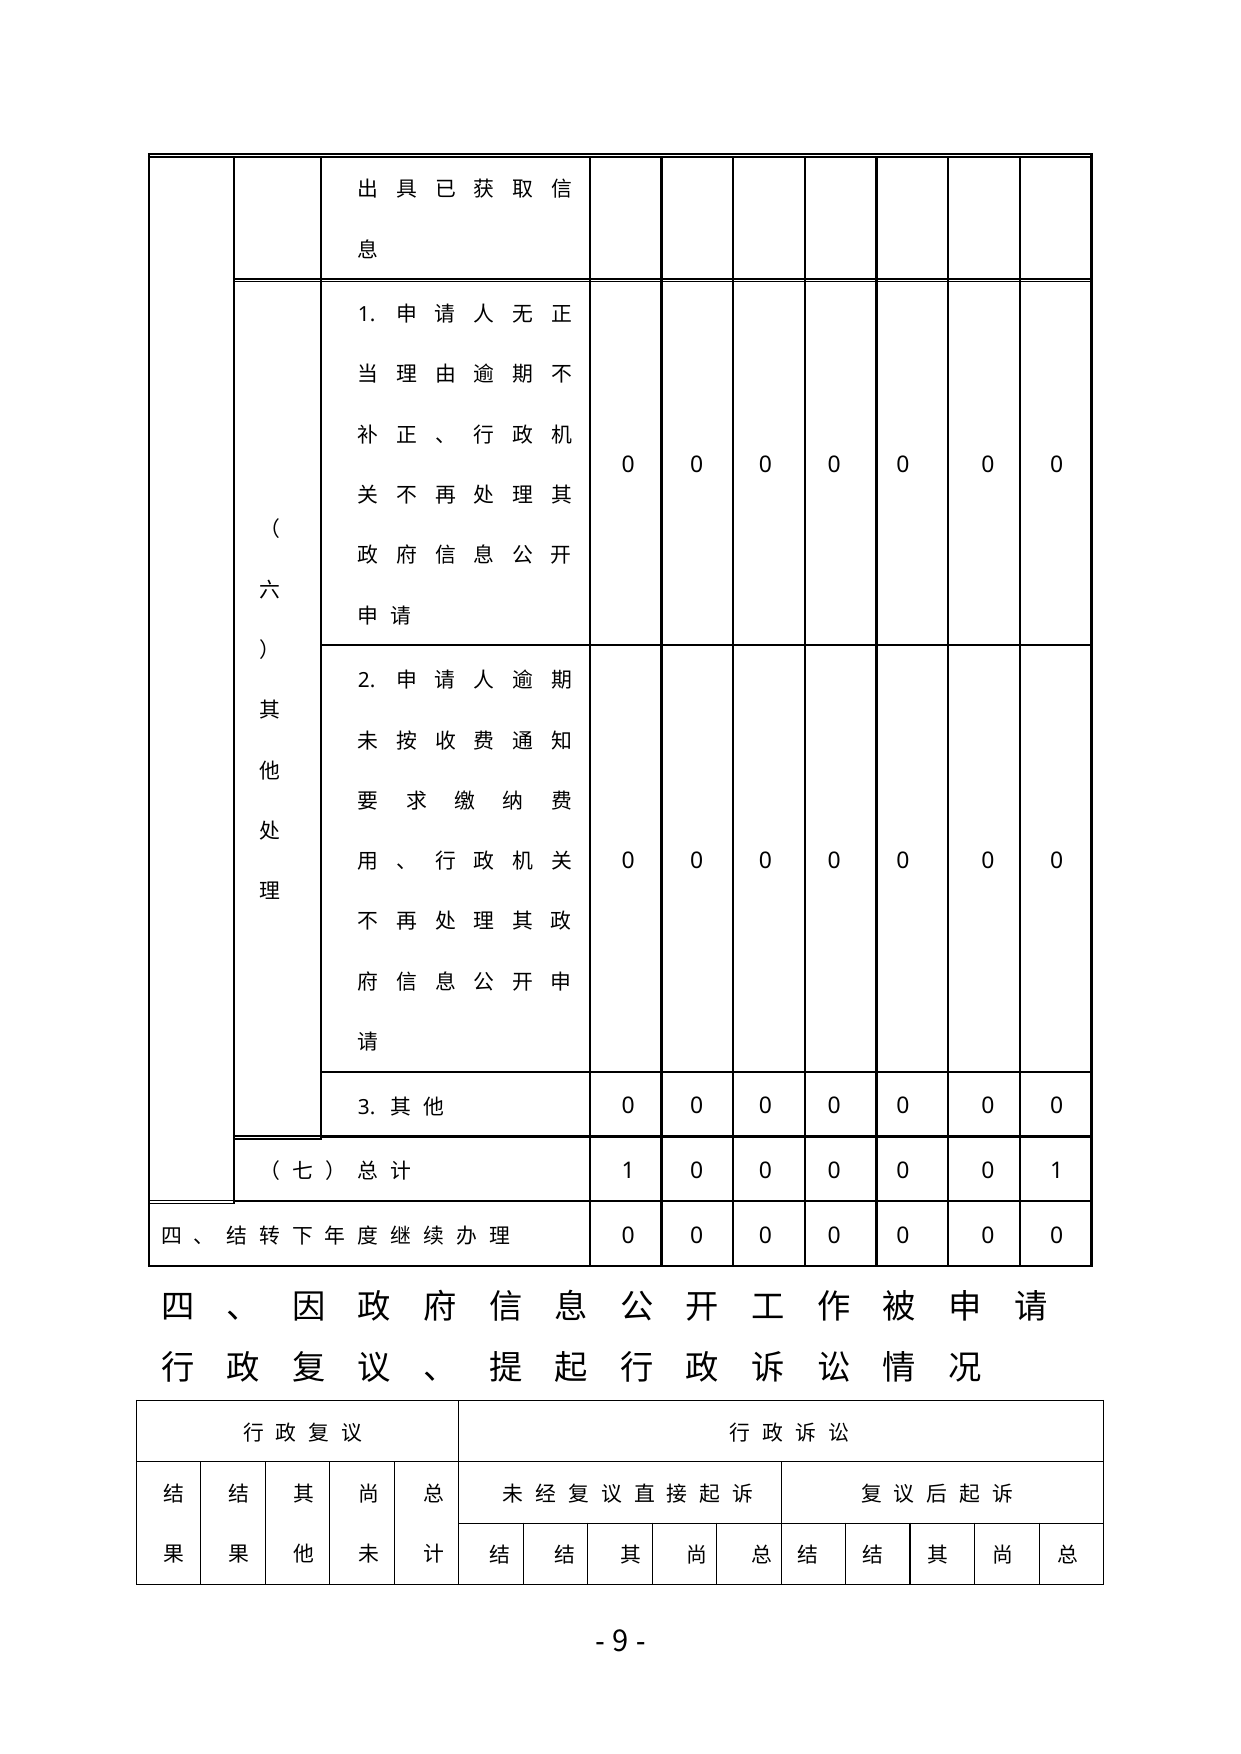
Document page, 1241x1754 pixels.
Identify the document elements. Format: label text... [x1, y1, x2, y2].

table_cell 0 [734, 282, 804, 644]
table_cell 0 [591, 158, 660, 278]
table_cell 0 [949, 1202, 1019, 1264]
table_header 行政诉讼 [459, 1401, 1103, 1461]
table_cell 其他 结果 [588, 1524, 652, 1584]
table_cell 0 [591, 646, 660, 1071]
table_cell 0 [949, 646, 1019, 1071]
table_cell 0 [806, 1202, 875, 1264]
table_cell 尚未 审结 [975, 1524, 1039, 1584]
table_cell 0 [878, 282, 947, 644]
table_cell 0 [878, 1138, 947, 1200]
table_cell 0 [734, 1138, 804, 1200]
table_cell 结果 纠正 [524, 1524, 587, 1584]
table_cell 结果 纠正 [201, 1462, 265, 1584]
table_cell 总计 [1040, 1524, 1103, 1584]
table_cell 0 [734, 1202, 804, 1264]
table_cell （六）其他处理 [235, 282, 320, 1135]
table_cell 0 [663, 1073, 732, 1135]
table_cell 结果 维持 [782, 1524, 845, 1584]
table_cell 尚未 审结 [653, 1524, 716, 1584]
table_cell 0 [663, 1138, 732, 1200]
table_cell 0 [663, 158, 732, 278]
table_cell 3.其他 [322, 1073, 589, 1135]
table_cell 0 [949, 282, 1019, 644]
table_cell 0 [1021, 1073, 1090, 1135]
table_cell 0 [806, 282, 875, 644]
table_cell 0 [806, 158, 875, 278]
table_cell 0 [663, 1202, 732, 1264]
table_cell 0 [591, 1202, 660, 1264]
table_cell 结果 纠正 [846, 1524, 909, 1584]
table_cell 0 [806, 646, 875, 1071]
table_cell 0 [1021, 282, 1090, 644]
table_cell 结果维持 [137, 1462, 200, 1584]
table_cell 0 [734, 646, 804, 1071]
table_cell 复议后起诉 [782, 1462, 1103, 1522]
table_cell （七）总计 [235, 1138, 589, 1200]
table_cell 0 [734, 158, 804, 278]
table_cell 结果 维持 [459, 1524, 523, 1584]
table_cell 其他 结果 [911, 1524, 974, 1584]
text 四、因政府信息公开工作被申请行政复议、提起行政诉讼情况 [161, 1274, 1079, 1395]
table_cell 0 [1021, 1202, 1090, 1264]
table_cell 1 [591, 1138, 660, 1200]
table_cell 0 [663, 646, 732, 1071]
table_cell 0 [949, 1138, 1019, 1200]
table_cell 0 [1021, 158, 1090, 278]
table_cell 0 [949, 158, 1019, 278]
table_cell 1.申请人无正当理由逾期不补正、行政机关不再处理其政府信息公开申请 [322, 282, 589, 644]
table_cell 0 [806, 1073, 875, 1135]
table_cell 0 [806, 1138, 875, 1200]
table_cell 0 [878, 158, 947, 278]
table_cell 0 [591, 282, 660, 644]
table_cell 0 [734, 1073, 804, 1135]
table_cell 0 [878, 1073, 947, 1135]
table_cell 未经复议直接起诉 [459, 1462, 781, 1522]
table_cell 2.申请人逾期未按收费通知要求缴纳费用、行政机关不再处理其政府信息公开申请 [322, 646, 589, 1071]
table_cell 四、结转下年度继续办理 [150, 1202, 589, 1264]
table_cell 0 [663, 282, 732, 644]
table_cell 0 [878, 1202, 947, 1264]
table_cell 总计 [395, 1462, 458, 1584]
table_cell 尚未 审结 [330, 1462, 394, 1584]
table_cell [322, 158, 589, 278]
table_cell 0 [1021, 646, 1090, 1071]
table_cell 0 [591, 1073, 660, 1135]
table_header 行政复议 [137, 1401, 458, 1461]
table_cell 0 [878, 646, 947, 1071]
table_cell 总计 [717, 1524, 781, 1584]
table_cell 其他 结果 [266, 1462, 329, 1584]
table_cell 1 [1021, 1138, 1090, 1200]
table_cell 0 [949, 1073, 1019, 1135]
